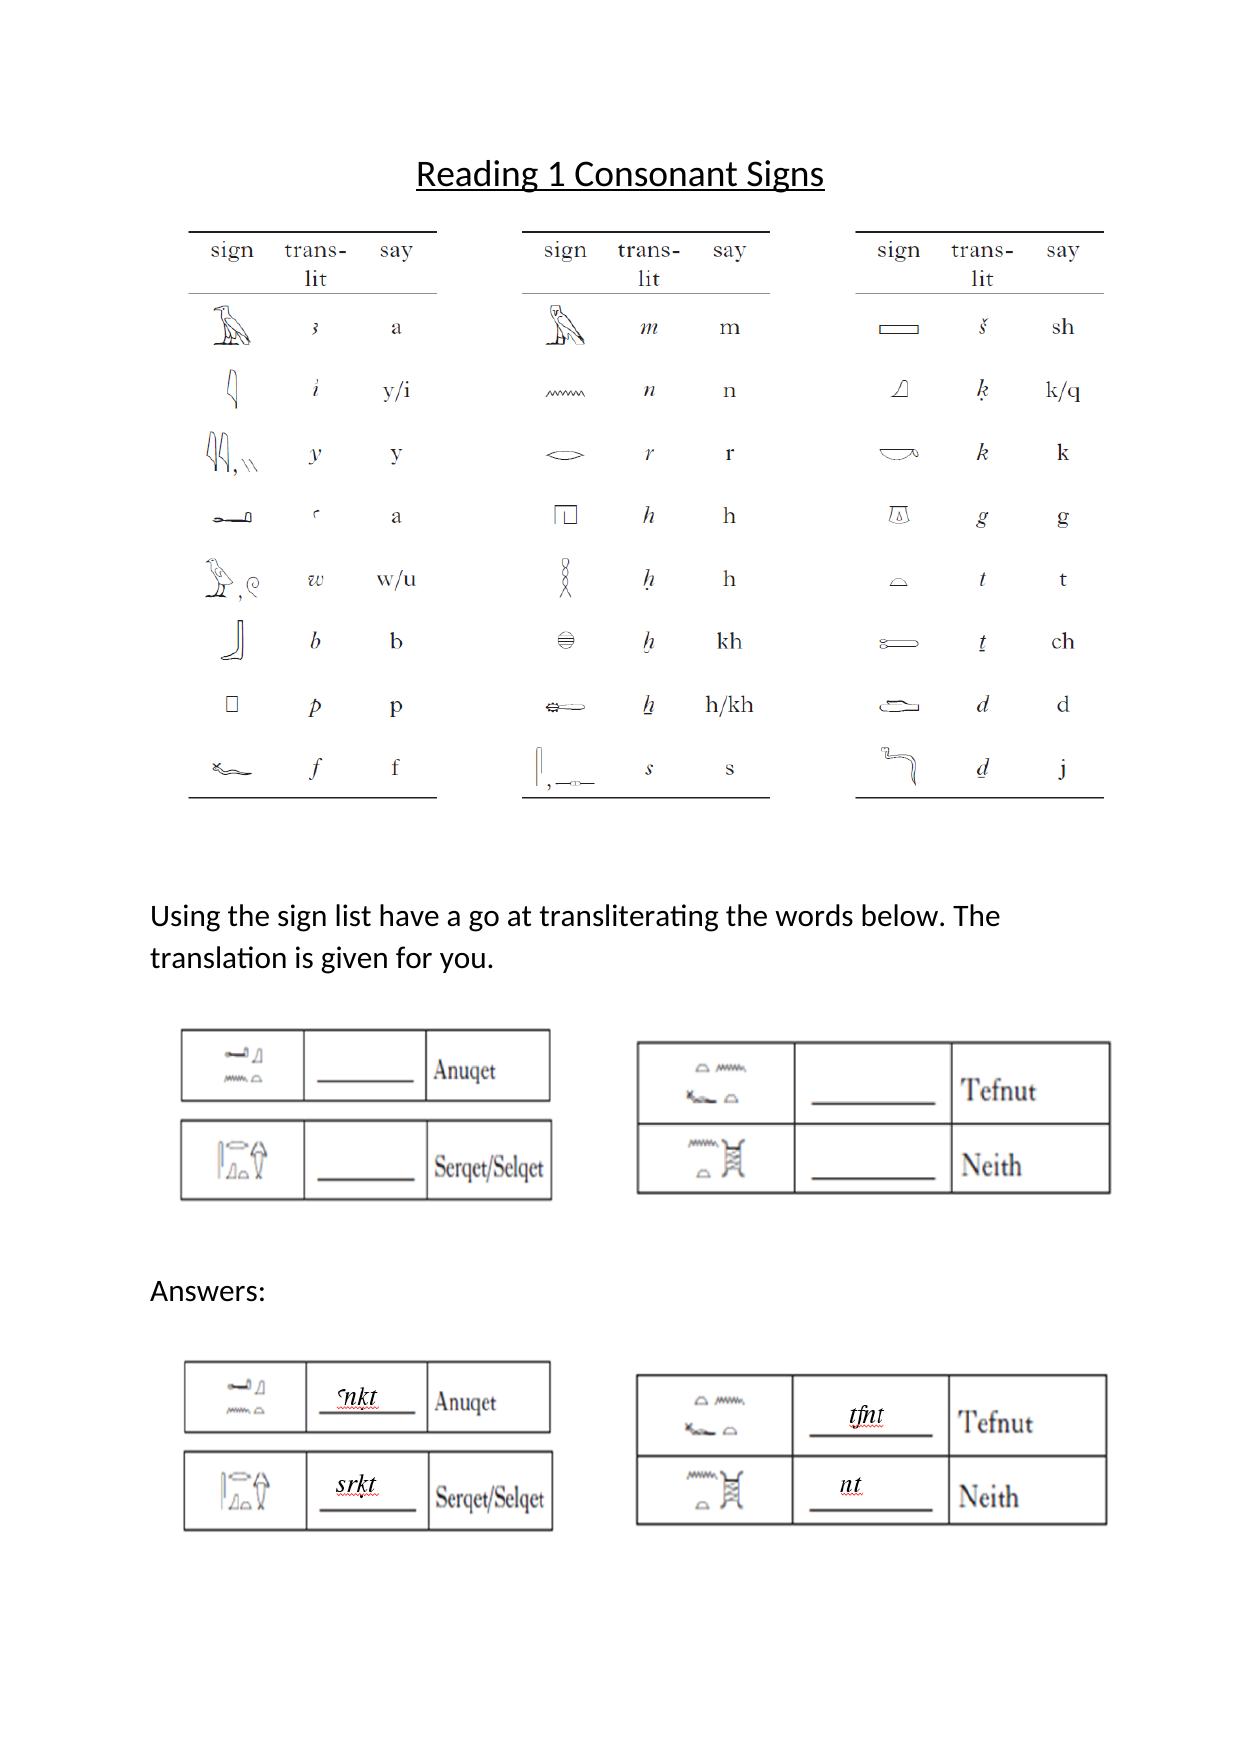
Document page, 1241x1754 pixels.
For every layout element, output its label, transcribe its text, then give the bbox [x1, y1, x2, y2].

picture [150, 995, 1183, 1252]
text Using the sign list have a go at transliterating the words below. The translation is given for you. [150, 897, 1090, 976]
text Reading 1 Consonant Signs [150, 150, 1090, 196]
text Answers: [150, 1271, 1090, 1309]
picture [150, 1328, 1164, 1569]
picture [150, 216, 1135, 820]
